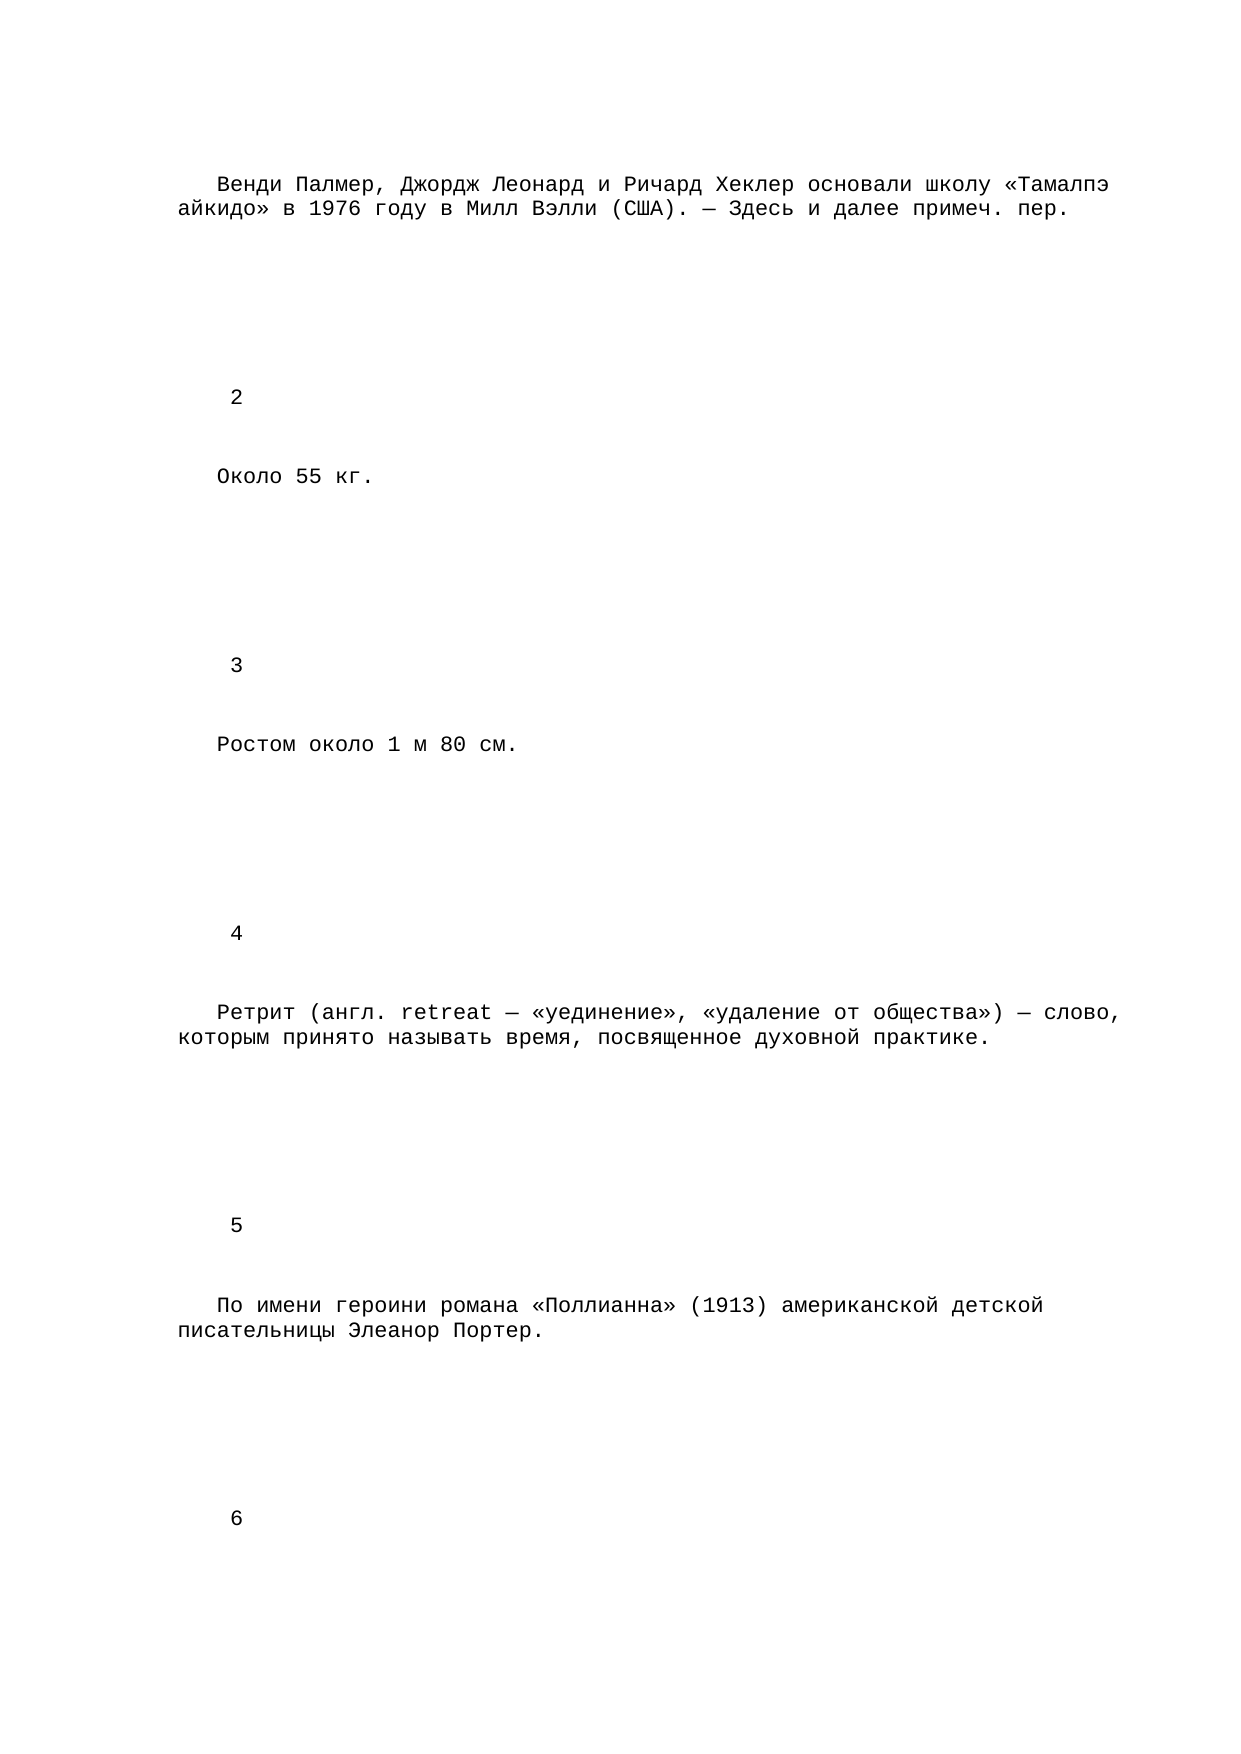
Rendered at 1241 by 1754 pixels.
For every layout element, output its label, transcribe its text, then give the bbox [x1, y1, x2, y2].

text 2 [177, 386, 1152, 411]
text 3 [177, 654, 1152, 679]
text 4 [177, 922, 1152, 947]
text Ростом около 1 м 80 см. [177, 733, 1152, 758]
text Венди Палмер, Джордж Леонард и Ричард Хеклер основали школу «Тамалпэ айкидо» в 1976 году в Милл Вэлли (США). — Здесь и далее примеч. пер. [177, 173, 1152, 222]
text 5 [177, 1214, 1152, 1239]
text Ретрит (англ. retreat — «уединение», «удаление от общества») — слово, которым принято называть время, посвященное духовной практике. [177, 1001, 1152, 1051]
text Около 55 кг. [177, 465, 1152, 490]
text По имени героини романа «Поллианна» (1913) американской детской писательницы Элеанор Портер. [177, 1294, 1152, 1343]
text 6 [177, 1507, 1152, 1532]
